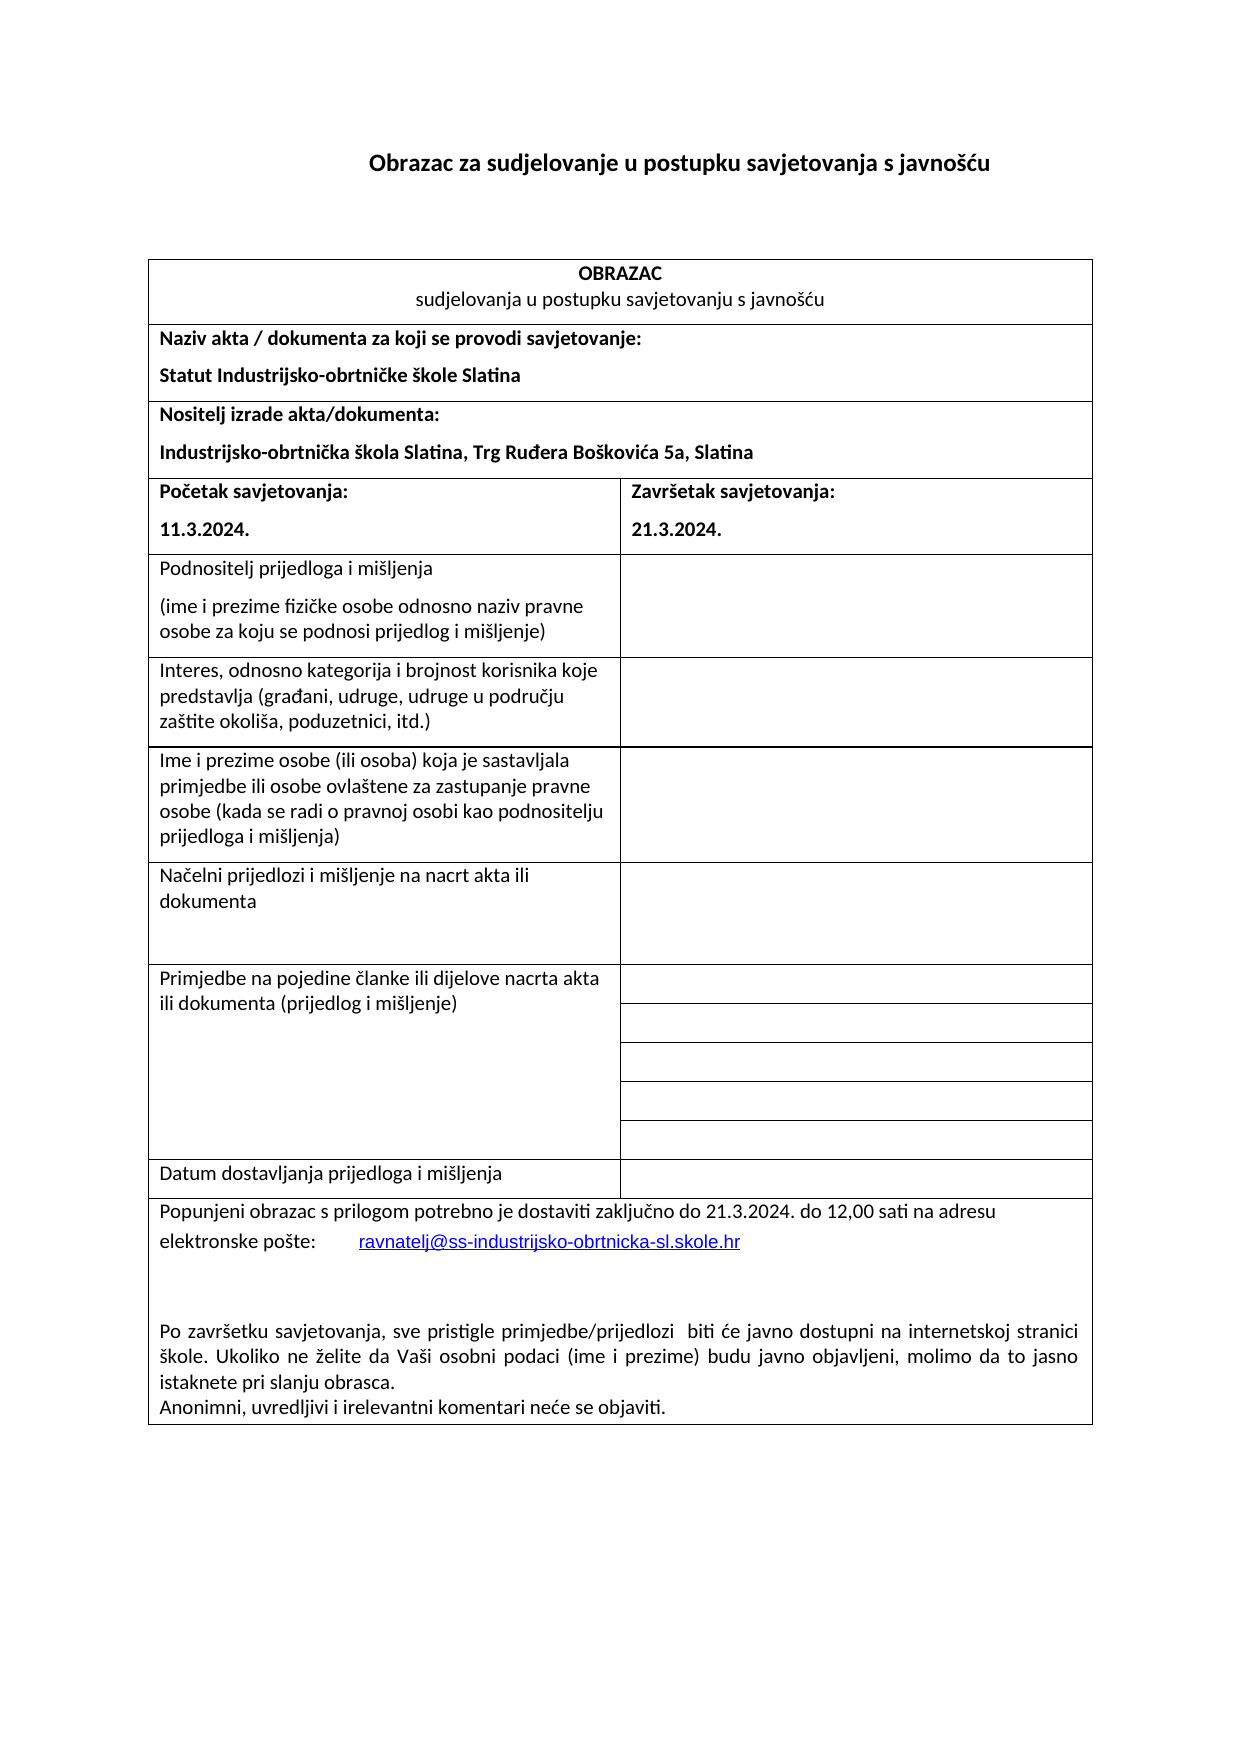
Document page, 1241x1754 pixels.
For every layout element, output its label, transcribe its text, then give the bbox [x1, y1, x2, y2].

table_cell Datum dostavljanja prijedloga i mišljenja [149, 1160, 620, 1198]
table_cell Ime i prezime osobe (ili osoba) koja je sastavljala primjedbe ili osobe ovlaštene za zastupanje pravne osobe (kada se radi o pravnoj osobi kao podnositelju prijedloga i mišljenja) [149, 748, 620, 862]
table_cell [621, 1160, 1092, 1198]
table_cell Podnositelj prijedloga i mišljenja (ime i prezime fizičke osobe odnosno naziv pravne osobe za koju se podnosi prijedlog i mišljenje) [149, 555, 620, 657]
table_cell [621, 965, 1092, 1003]
table_cell [621, 1043, 1092, 1081]
table_cell [621, 658, 1092, 746]
table_cell Završetak savjetovanja: 21.3.2024. [621, 479, 1092, 554]
table_cell Početak savjetovanja: 11.3.2024. [149, 479, 620, 554]
table_cell Naziv akta / dokumenta za koji se provodi savjetovanje: Statut Industrijsko-obrtničke škole Slatina [149, 325, 1092, 401]
text Obrazac za sudjelovanje u postupku savjetovanja s javnošću [295, 148, 1093, 178]
table_cell [621, 1082, 1092, 1120]
table_cell [621, 1004, 1092, 1042]
table_cell Primjedbe na pojedine članke ili dijelove nacrta akta ili dokumenta (prijedlog i mišljenje) [149, 965, 620, 1159]
table_cell [621, 1121, 1092, 1159]
table_cell Interes, odnosno kategorija i brojnost korisnika koje predstavlja (građani, udruge, udruge u području zaštite okoliša, poduzetnici, itd.) [149, 658, 620, 746]
table_cell [621, 748, 1092, 862]
table_cell Popunjeni obrazac s prilogom potrebno je dostaviti zaključno do 21.3.2024. do 12,00 sati na adresu elektronske pošte: ravnatelj@ss-industrijsko-obrtnicka-sl.skole.hr Po završetku savjetovanja, sve pristigle primjedbe/prijedlozi biti će javno dostupni na internetskoj stranici škole. Ukoliko ne želite da Vaši osobni podaci (ime i prezime) budu javno objavljeni, molimo da to jasno istaknete pri slanju obrasca. Anonimni, uvredljivi i irelevantni komentari neće se objaviti. [149, 1199, 1092, 1423]
table_cell Načelni prijedlozi i mišljenje na nacrt akta ili dokumenta [149, 863, 620, 964]
table_cell [621, 863, 1092, 964]
table_header OBRAZAC sudjelovanja u postupku savjetovanju s javnošću [149, 260, 1092, 324]
table_cell [621, 555, 1092, 657]
table_cell Nositelj izrade akta/dokumenta: Industrijsko-obrtnička škola Slatina, Trg Ruđera Boškovića 5a, Slatina [149, 402, 1092, 477]
